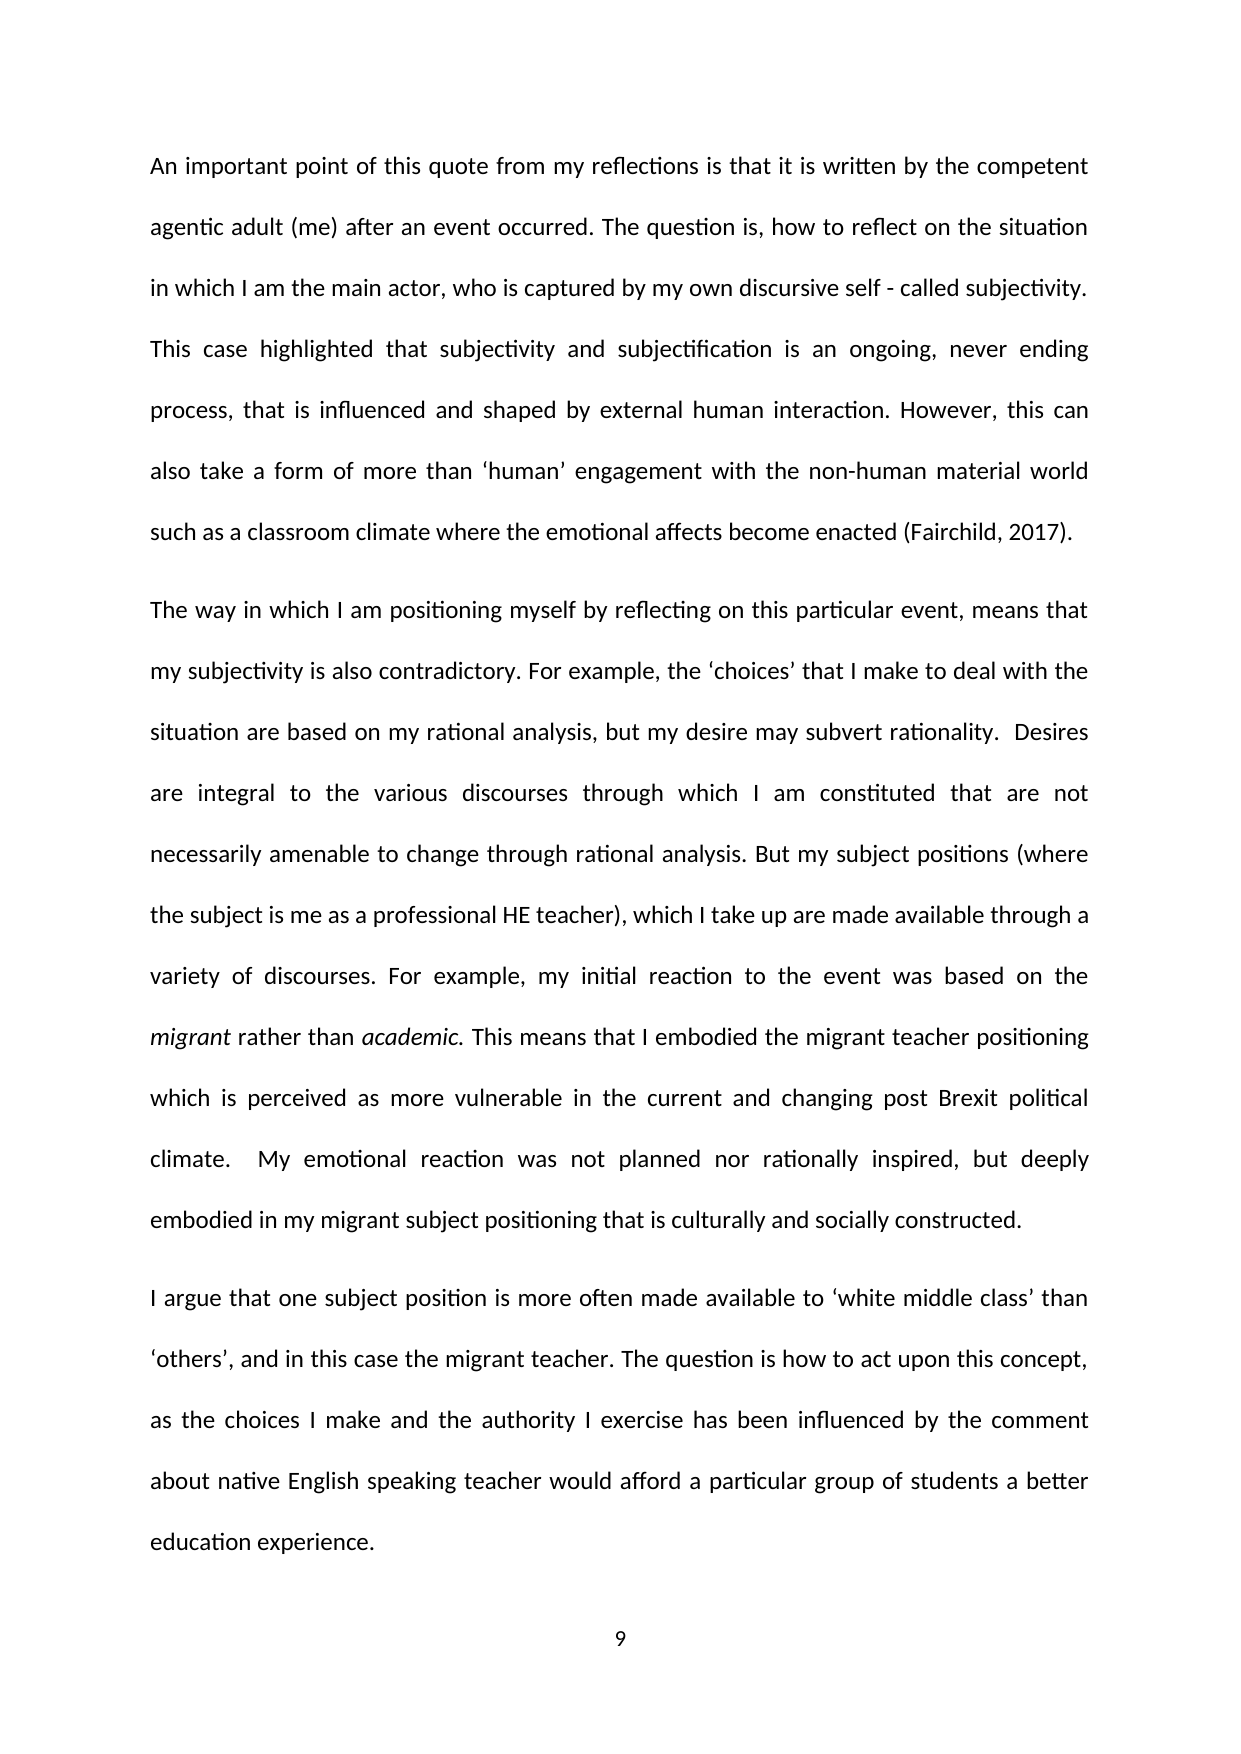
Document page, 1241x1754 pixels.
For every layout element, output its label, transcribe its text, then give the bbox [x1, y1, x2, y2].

text The way in which I am positioning myself by reflecting on this particular event, means that my subjectivity is also contradictory. For example, the ‘choices’ that I make to deal with the situation are based on my rational analysis, but my desire may subvert rationality. Desires are integral to the various discourses through which I am constituted that are not necessarily amenable to change through rational analysis. But my subject positions (where the subject is me as a professional HE teacher), which I take up are made available through a variety of discourses. For example, my initial reaction to the event was based on the migrant rather than academic. This means that I embodied the migrant teacher positioning which is perceived as more vulnerable in the current and changing post Brexit political climate. My emotional reaction was not planned nor rationally inspired, but deeply embodied in my migrant subject positioning that is culturally and socially constructed. [150, 594, 1090, 1235]
text An important point of this quote from my reflections is that it is written by the competent agentic adult (me) after an event occurred. The question is, how to reflect on the situation in which I am the main actor, who is captured by my own discursive self - called subjectivity. This case highlighted that subjectivity and subjectification is an ongoing, never ending process, that is influenced and shaped by external human interaction. However, this can also take a form of more than ‘human’ engagement with the non-human material world such as a classroom climate where the emotional affects become enacted (Fairchild, 2017). [150, 150, 1090, 547]
text I argue that one subject position is more often made available to ‘white middle class’ than ‘others’, and in this case the migrant teacher. The question is how to act upon this concept, as the choices I make and the authority I exercise has been influenced by the comment about native English speaking teacher would afford a particular group of students a better education experience. [150, 1282, 1090, 1557]
